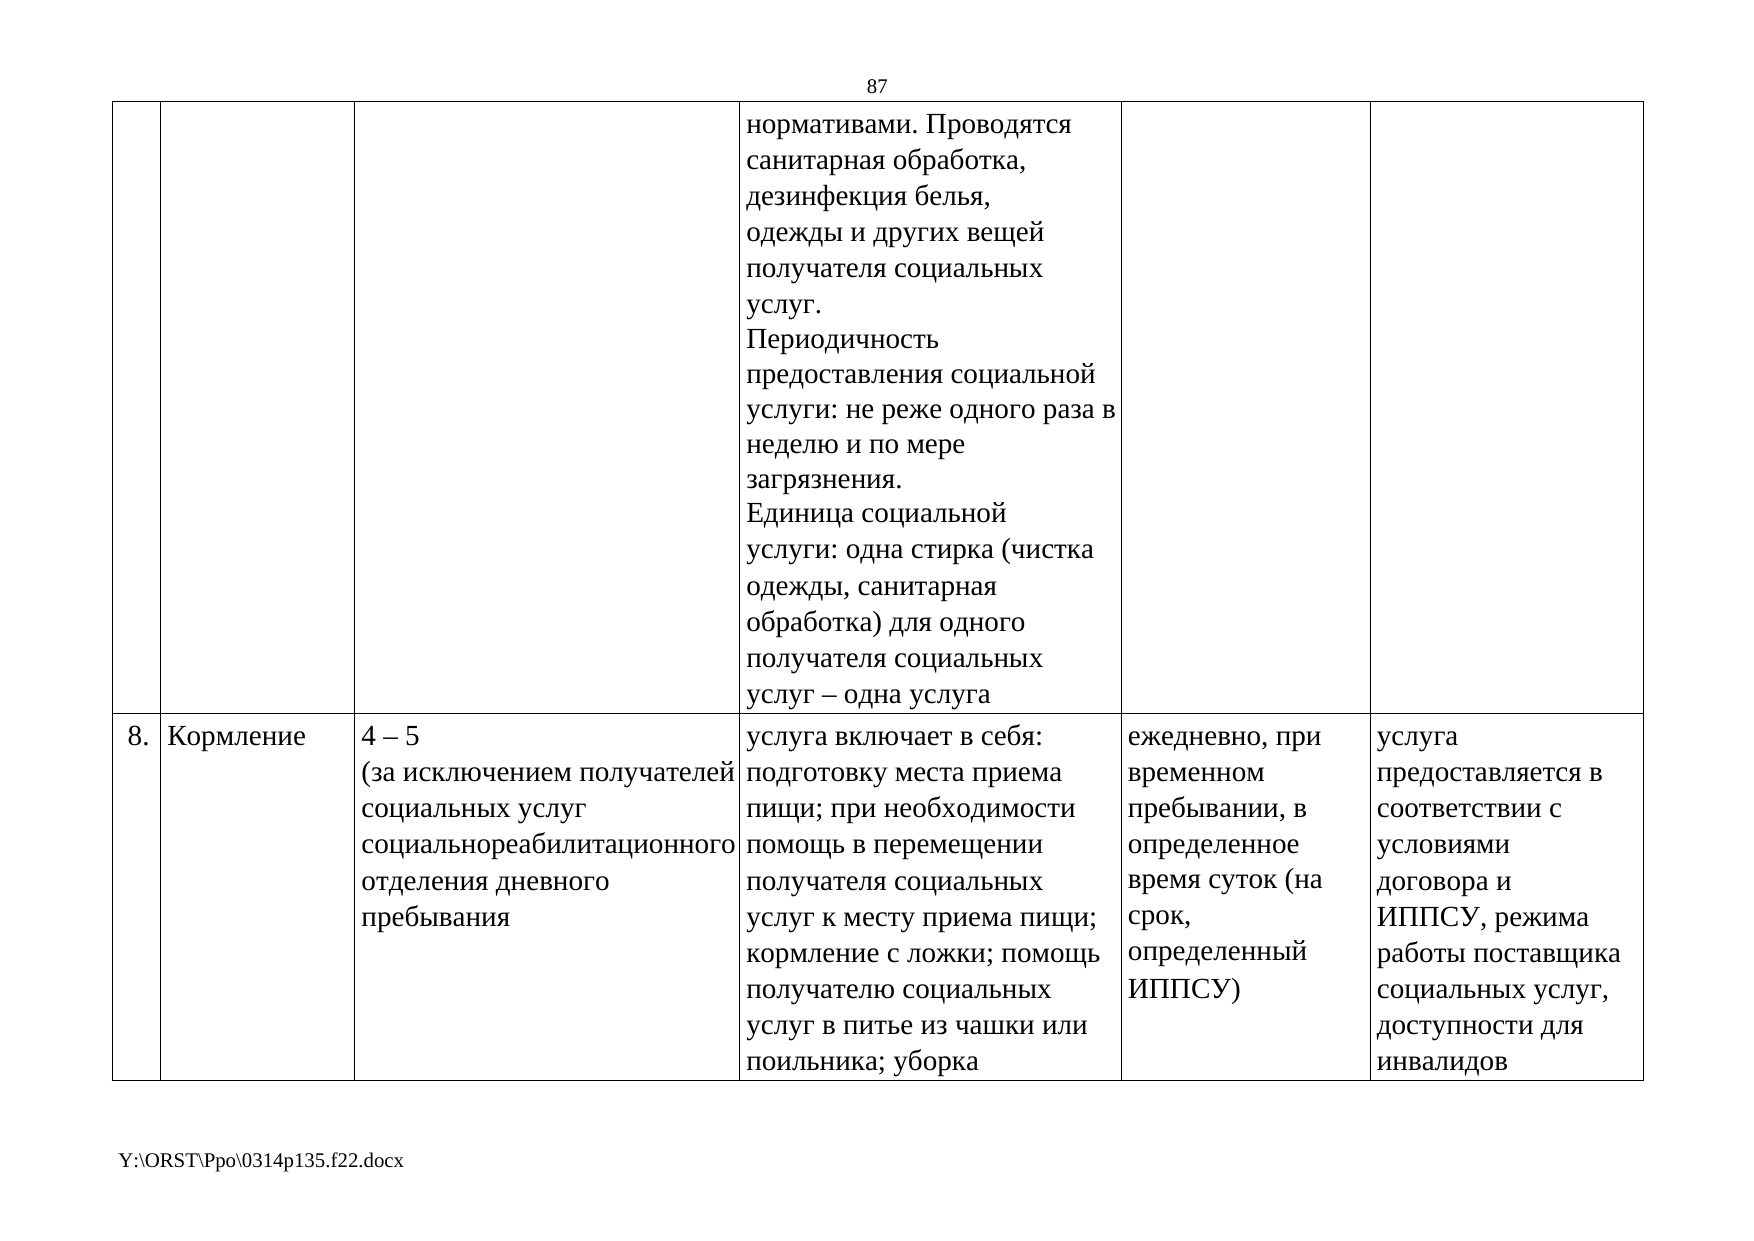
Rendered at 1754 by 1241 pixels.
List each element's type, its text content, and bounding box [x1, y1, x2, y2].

table_cell услуга предоставляется в соответствии с условиями договора и ИППСУ, режима работы поставщика социальных услуг, доступности для инвалидов [1371, 714, 1643, 1080]
table_cell услуга включает в себя: подготовку места приема пищи; при необходимости помощь в перемещении получателя социальных услуг к месту приема пищи; кормление с ложки; помощь получателю социальных услуг в питье из чашки или поильника; уборка [740, 714, 1121, 1080]
table_cell [1122, 102, 1370, 712]
table_cell 4 – 5 (за исключением получателей социальных услуг социальнореабилитационного отделения дневного пребывания [355, 714, 739, 1080]
table_cell [113, 102, 160, 712]
table_cell 8. [113, 714, 160, 1080]
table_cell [740, 102, 1121, 712]
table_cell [355, 102, 739, 712]
table_cell ежедневно, при временном пребывании, в определенное время суток (на срок, определенный ИППСУ) [1122, 714, 1370, 1080]
table_cell [1371, 102, 1643, 712]
table_cell [161, 102, 354, 712]
table_cell Кормление [161, 714, 354, 1080]
